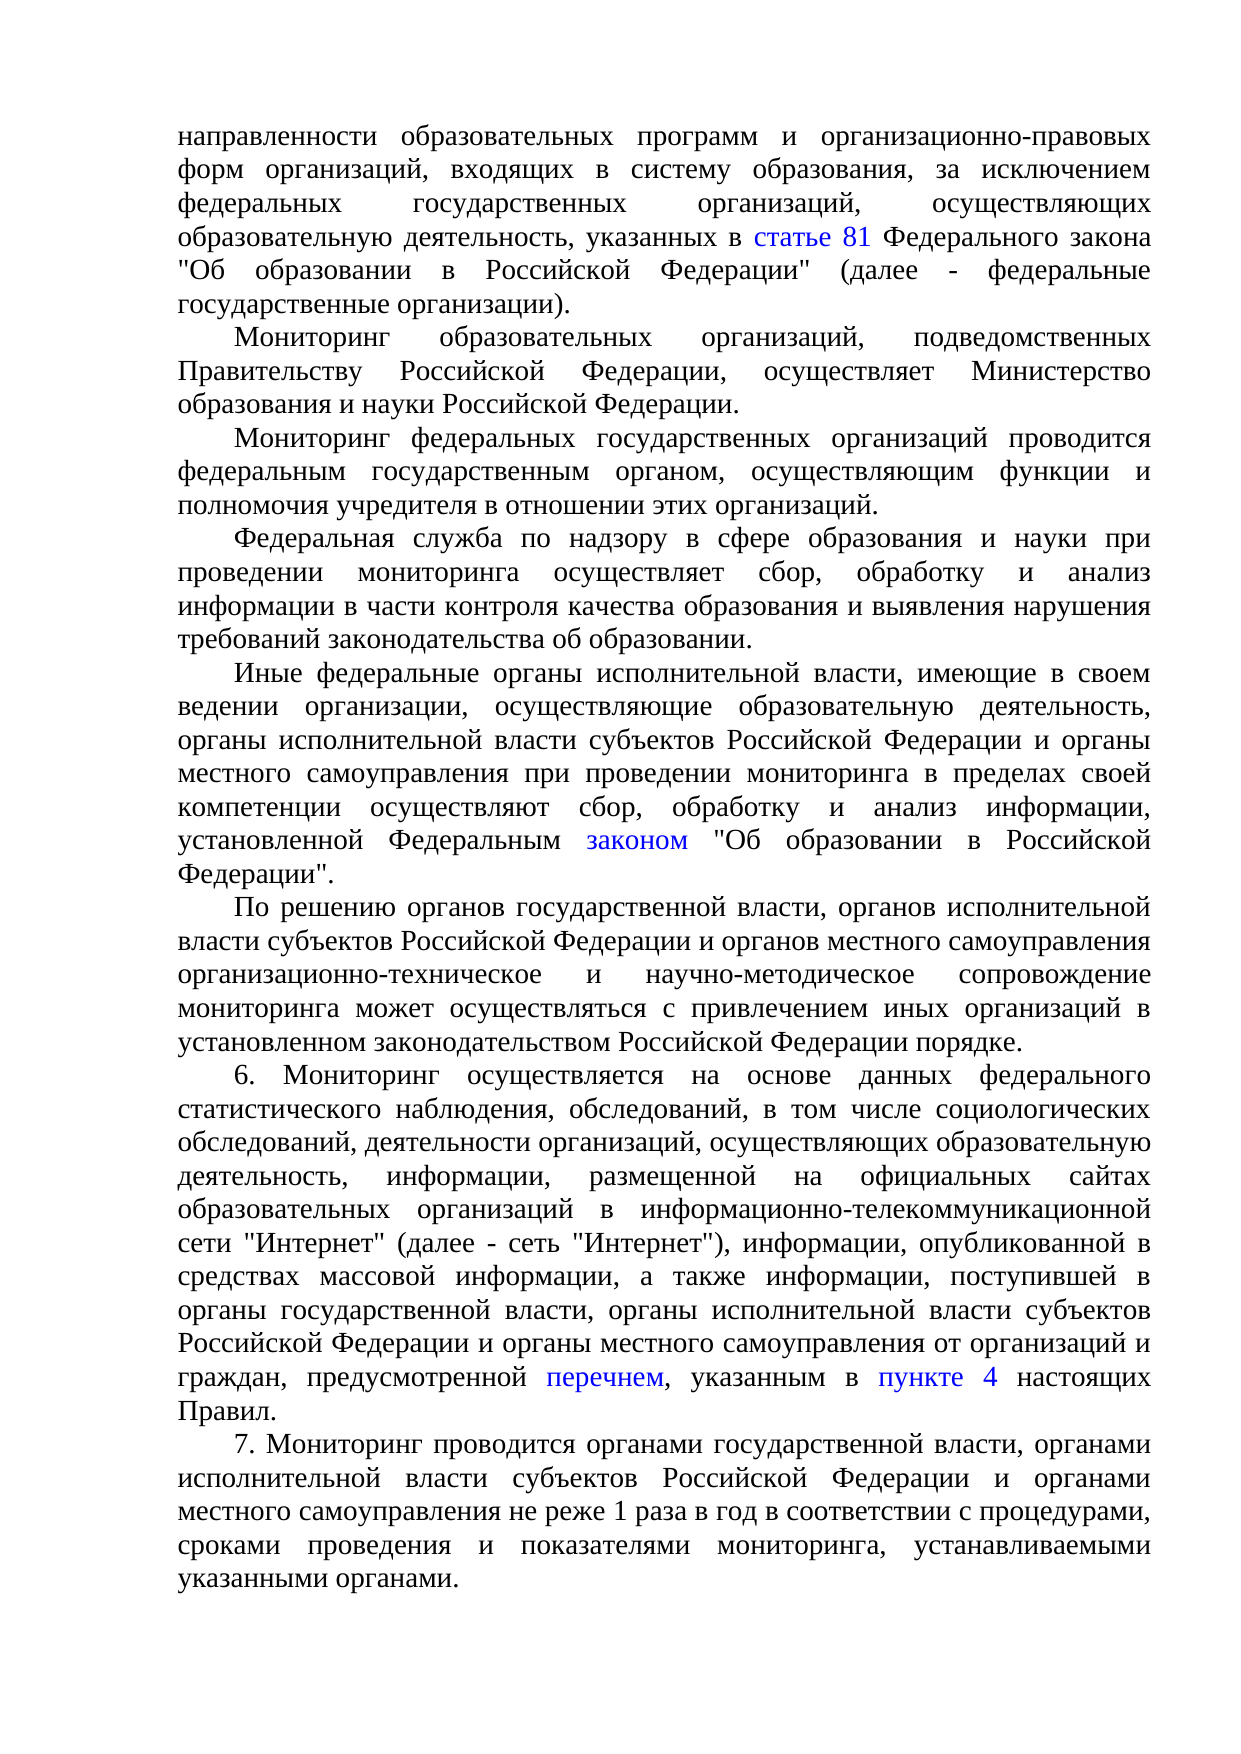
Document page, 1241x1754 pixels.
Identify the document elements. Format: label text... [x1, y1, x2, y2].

text Мониторинг образовательных организаций, подведомственных Правительству Российской Федерации, осуществляет Министерство образования и науки Российской Федерации. [177, 319, 1152, 420]
text Мониторинг федеральных государственных организаций проводится федеральным государственным органом, осуществляющим функции и полномочия учредителя в отношении этих организаций. [177, 420, 1152, 521]
text По решению органов государственной власти, органов исполнительной власти субъектов Российской Федерации и органов местного самоуправления организационно-техническое и научно-методическое сопровождение мониторинга может осуществляться с привлечением иных организаций в установленном законодательством Российской Федерации порядке. [177, 889, 1152, 1057]
text 7. Мониторинг проводится органами государственной власти, органами исполнительной власти субъектов Российской Федерации и органами местного самоуправления не реже 1 раза в год в соответствии с процедурами, сроками проведения и показателями мониторинга, устанавливаемыми указанными органами. [177, 1426, 1152, 1594]
text Федеральная служба по надзору в сфере образования и науки при проведении мониторинга осуществляет сбор, обработку и анализ информации в части контроля качества образования и выявления нарушения требований законодательства об образовании. [177, 521, 1152, 655]
text 6. Мониторинг осуществляется на основе данных федерального статистического наблюдения, обследований, в том числе социологических обследований, деятельности организаций, осуществляющих образовательную деятельность, информации, размещенной на официальных сайтах образовательных организаций в информационно-телекоммуникационной сети "Интернет" (далее - сеть "Интернет"), информации, опубликованной в средствах массовой информации, а также информации, поступившей в органы государственной власти, органы исполнительной власти субъектов Российской Федерации и органы местного самоуправления от организаций и граждан, предусмотренной перечнем, указанным в пункте 4 настоящих Правил. [177, 1057, 1152, 1426]
text Иные федеральные органы исполнительной власти, имеющие в своем ведении организации, осуществляющие образовательную деятельность, органы исполнительной власти субъектов Российской Федерации и органы местного самоуправления при проведении мониторинга в пределах своей компетенции осуществляют сбор, обработку и анализ информации, установленной Федеральным законом "Об образовании в Российской Федерации". [177, 655, 1152, 889]
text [177, 118, 1152, 319]
